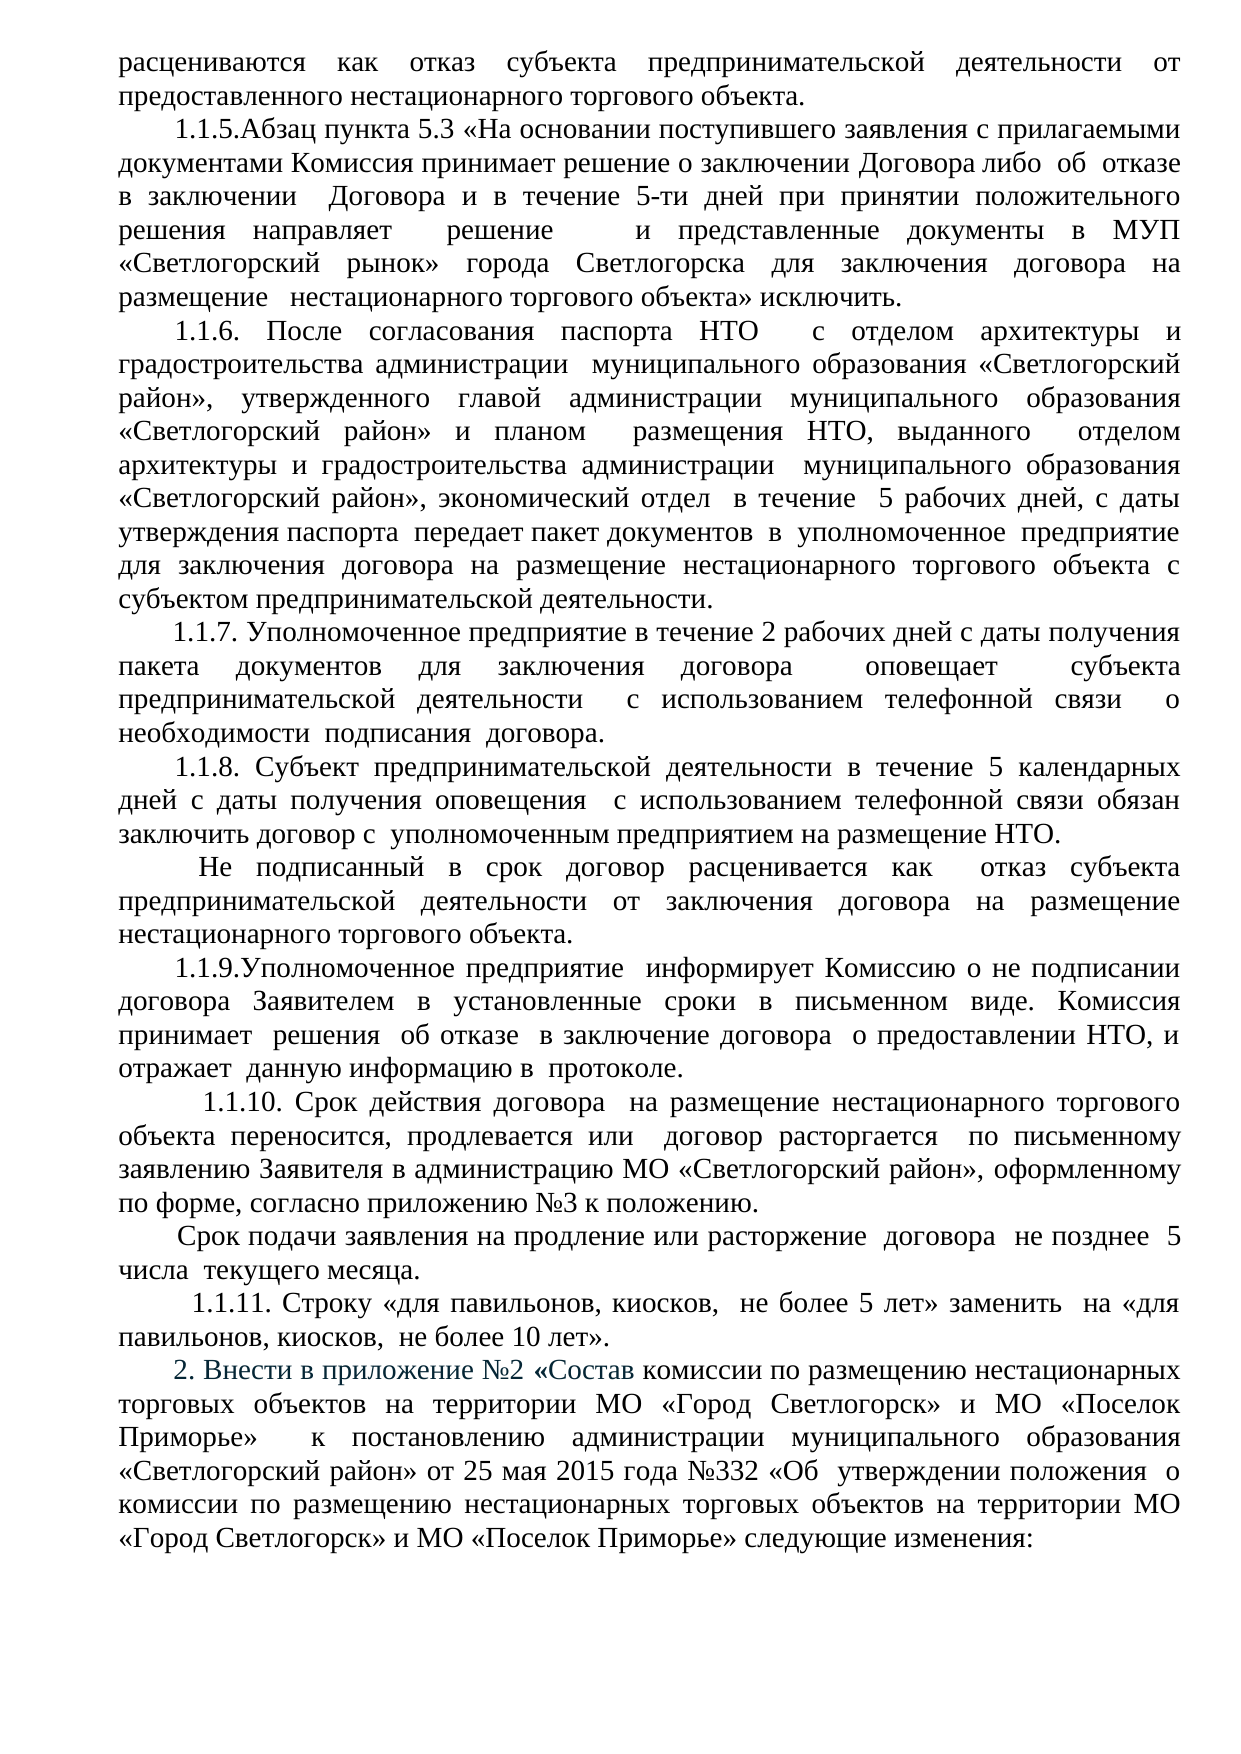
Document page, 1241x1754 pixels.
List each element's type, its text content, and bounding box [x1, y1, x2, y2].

text Срок подачи заявления на продление или расторжение договора не позднее 5 числа текущего месяца. [118, 1218, 1181, 1285]
text Не подписанный в срок договор расценивается как отказ субъекта предпринимательской деятельности от заключения договора на размещение нестационарного торгового объекта. [118, 849, 1181, 950]
text 1.1.11. Строку «для павильонов, киосков, не более 5 лет» заменить на «для павильонов, киосков, не более 10 лет». [118, 1285, 1181, 1352]
text 1.1.6. После согласования паспорта НТО с отделом архитектуры и градостроительства администрации муниципального образования «Светлогорский район», утвержденного главой администрации муниципального образования «Светлогорский район» и планом размещения НТО, выданного отделом архитектуры и градостроительства администрации муниципального образования «Светлогорский район», экономический отдел в течение 5 рабочих дней, с даты утверждения паспорта передает пакет документов в уполномоченное предприятие для заключения договора на размещение нестационарного торгового объекта с субъектом предпринимательской деятельности. [118, 313, 1181, 614]
text 1.1.8. Субъект предпринимательской деятельности в течение 5 календарных дней с даты получения оповещения с использованием телефонной связи обязан заключить договор с уполномоченным предприятием на размещение НТО. [118, 749, 1181, 849]
text 1.1.5.Абзац пункта 5.3 «На основании поступившего заявления с прилагаемыми документами Комиссия принимает решение о заключении Договора либо об отказе в заключении Договора и в течение 5-ти дней при принятии положительного решения направляет решение и представленные документы в МУП «Светлогорский рынок» города Светлогорска для заключения договора на размещение нестационарного торгового объекта» исключить. [118, 111, 1181, 313]
text 1.1.9.Уполномоченное предприятие информирует Комиссию о не подписании договора Заявителем в установленные сроки в письменном виде. Комиссия принимает решения об отказе в заключение договора о предоставлении НТО, и отражает данную информацию в протоколе. [118, 950, 1181, 1084]
text 1.1.7. Уполномоченное предприятие в течение 2 рабочих дней с даты получения пакета документов для заключения договора оповещает субъекта предпринимательской деятельности с использованием телефонной связи о необходимости подписания договора. [118, 614, 1181, 749]
text 1.1.10. Срок действия договора на размещение нестационарного торгового объекта переносится, продлевается или договор расторгается по письменному заявлению Заявителя в администрацию МО «Светлогорский район», оформленному по форме, согласно приложению №3 к положению. [118, 1084, 1181, 1218]
text 2. Внести в приложение №2 «Состав комиссии по размещению нестационарных торговых объектов на территории МО «Город Светлогорск» и МО «Поселок Приморье» к постановлению администрации муниципального образования «Светлогорский район» от 25 мая 2015 года №332 «Об утверждении положения о комиссии по размещению нестационарных торговых объектов на территории МО «Город Светлогорск» и МО «Поселок Приморье» следующие изменения: [118, 1352, 1181, 1554]
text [118, 44, 1181, 111]
